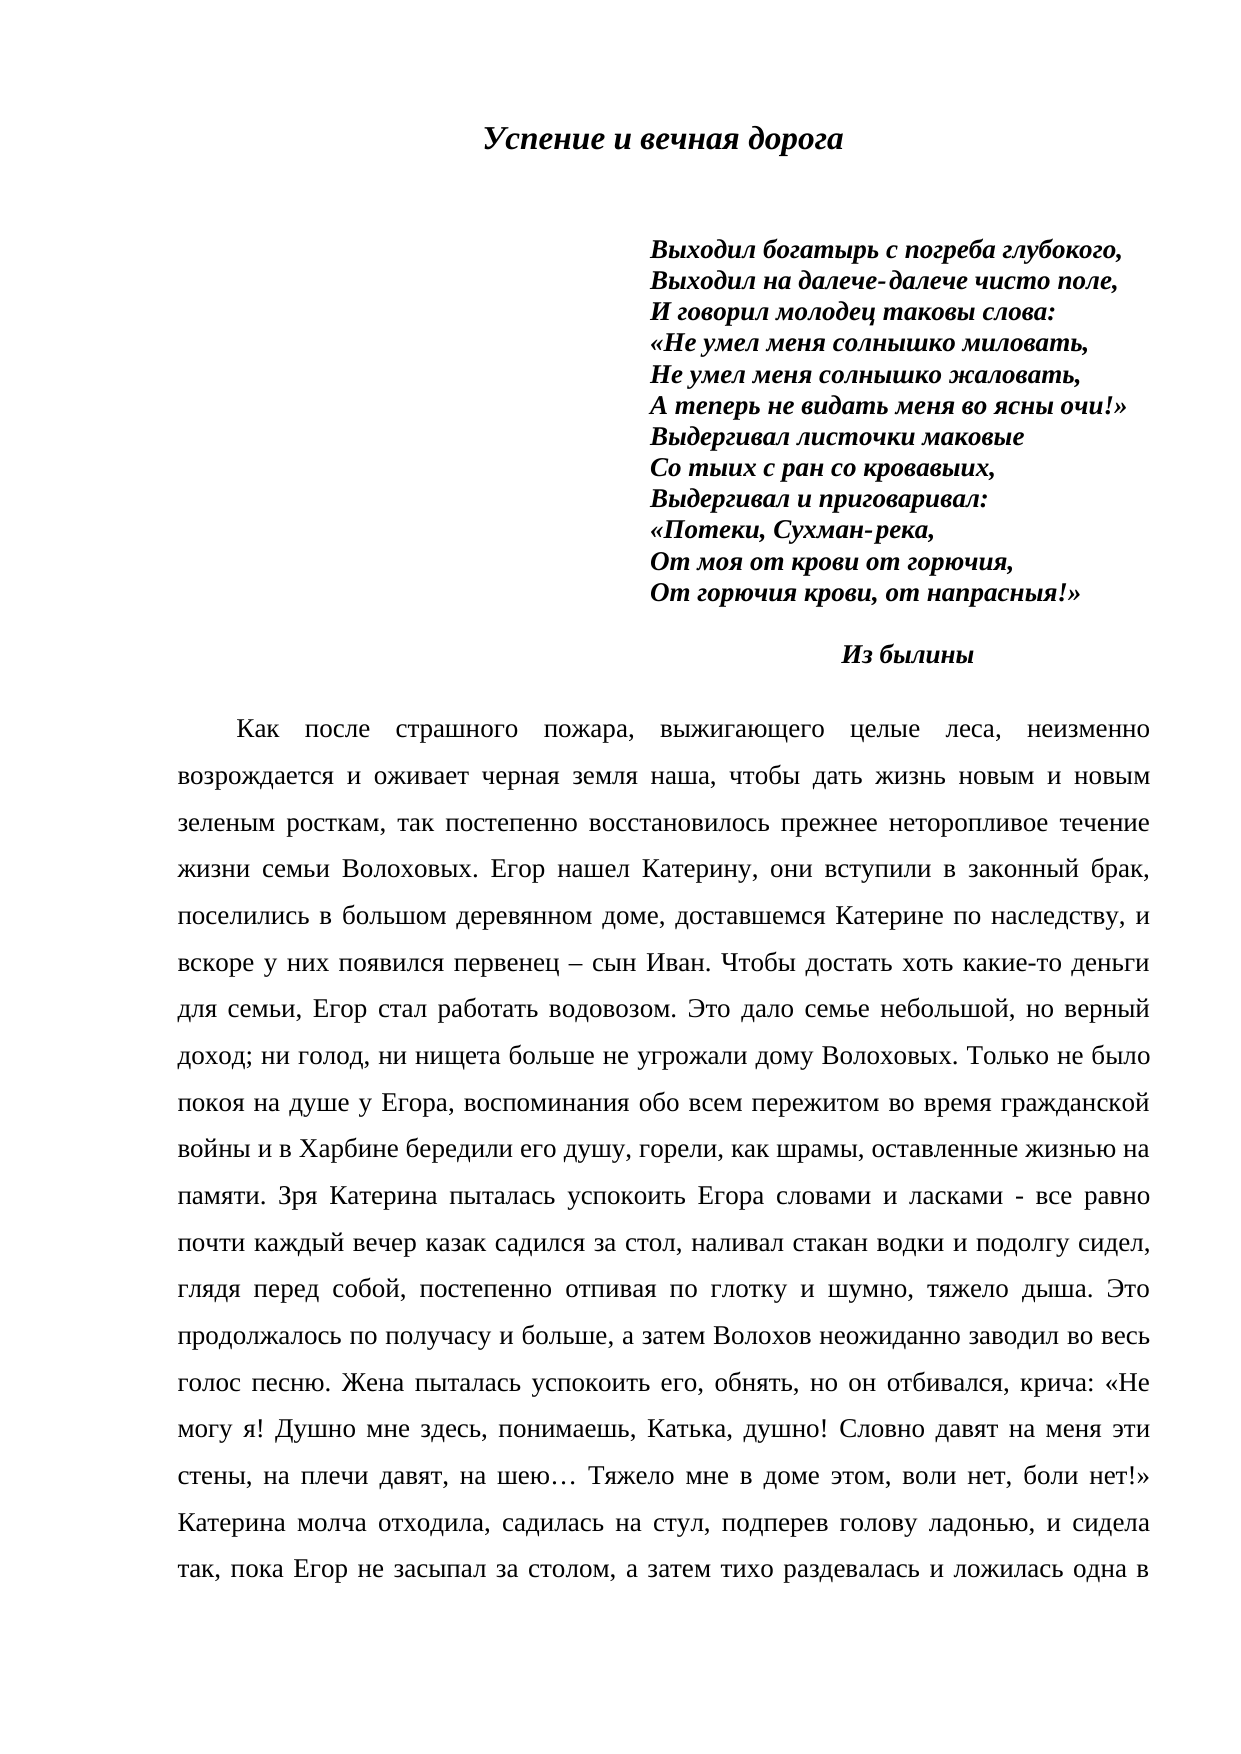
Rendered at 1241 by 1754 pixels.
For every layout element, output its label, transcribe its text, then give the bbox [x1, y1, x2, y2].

text Не умел меня солнышко жаловать, [650, 358, 1152, 389]
text От моя от крови от горючия, [650, 544, 1152, 576]
text Успение и вечная дорога [177, 118, 1152, 156]
text «Не умел меня солнышко миловать, [650, 327, 1152, 358]
text От горючия крови, от напрасныя!» [650, 576, 1152, 607]
text А теперь не видать меня во ясны очи!» [650, 389, 1152, 420]
text Из былины [797, 638, 1152, 669]
text Выдергивал листочки маковые [650, 420, 1152, 451]
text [177, 712, 1152, 1583]
text Выходил на далече-далече чисто поле, [650, 264, 1152, 295]
text Выдергивал и приговаривал: [650, 482, 1152, 513]
text Выходил богатырь с погреба глубокого, [650, 233, 1152, 264]
text И говорил молодец таковы слова: [650, 295, 1152, 327]
text Со тыих с ран со кровавыих, [650, 451, 1152, 482]
text «Потеки, Сухман-река, [650, 513, 1152, 544]
